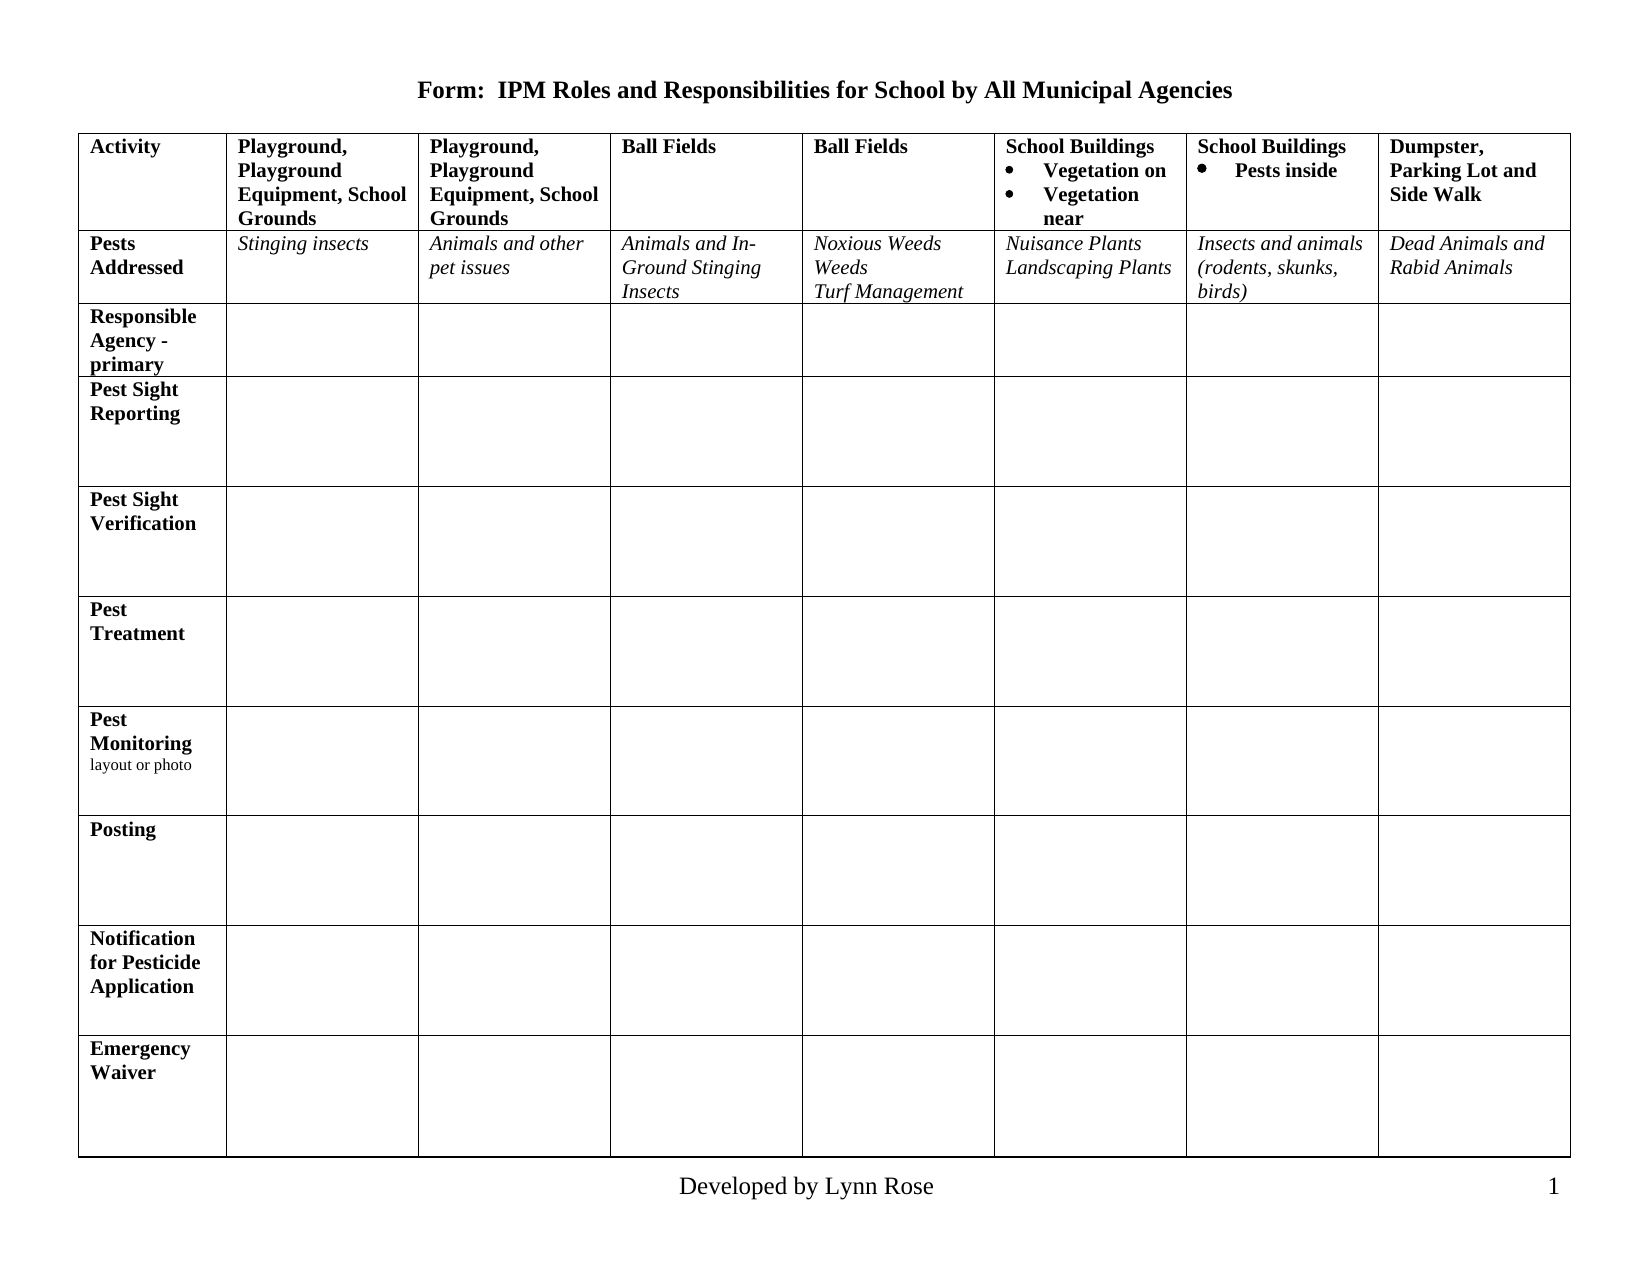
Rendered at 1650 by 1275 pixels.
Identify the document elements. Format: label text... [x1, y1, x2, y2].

table_cell Pests Addressed [79, 231, 226, 303]
table_cell [419, 1036, 610, 1156]
table_cell [803, 377, 994, 486]
table_cell Emergency Waiver [79, 1036, 226, 1156]
table_cell [803, 597, 994, 706]
table_header Ball Fields [611, 134, 802, 230]
table_cell [611, 304, 802, 376]
table_cell [803, 487, 994, 596]
table_cell Stinging insects [227, 231, 418, 303]
table_cell [419, 926, 610, 1035]
table_cell [419, 707, 610, 815]
table_cell [227, 707, 418, 815]
table_header Playground, Playground Equipment, School Grounds [227, 134, 418, 230]
table_header Activity [79, 134, 226, 230]
table_cell [611, 1036, 802, 1156]
table_cell Insects and animals (rodents, skunks, birds) [1187, 231, 1378, 303]
table_cell [227, 304, 418, 376]
table_cell [1379, 1036, 1570, 1156]
table_cell [1379, 304, 1570, 376]
table_cell [1187, 926, 1378, 1035]
table_cell [1187, 1036, 1378, 1156]
table_cell [611, 377, 802, 486]
table_cell [803, 816, 994, 925]
table_cell Pest Sight Reporting [79, 377, 226, 486]
table_cell [1187, 304, 1378, 376]
table_cell [227, 597, 418, 706]
table_cell Nuisance Plants Landscaping Plants [995, 231, 1186, 303]
table_cell Posting [79, 816, 226, 925]
table_cell [227, 926, 418, 1035]
table_cell [1187, 487, 1378, 596]
table_cell [419, 816, 610, 925]
table_cell Responsible Agency - primary [79, 304, 226, 376]
table_header School Buildings Vegetation on Vegetation near [995, 134, 1186, 230]
table_cell [419, 304, 610, 376]
table_cell [419, 487, 610, 596]
table_cell [1379, 487, 1570, 596]
table_cell [803, 1036, 994, 1156]
table_cell [995, 707, 1186, 815]
table_cell [1187, 377, 1378, 486]
table_cell [1187, 707, 1378, 815]
table_cell Notification for Pesticide Application [79, 926, 226, 1035]
table_cell [995, 926, 1186, 1035]
table_cell Pest Treatment [79, 597, 226, 706]
table_cell Animals and other pet issues [419, 231, 610, 303]
table_cell [1187, 597, 1378, 706]
table_cell [995, 597, 1186, 706]
table_cell [1187, 816, 1378, 925]
table_cell Pest Sight Verification [79, 487, 226, 596]
table_cell [611, 816, 802, 925]
table_header Playground, Playground Equipment, School Grounds [419, 134, 610, 230]
table_cell [1379, 926, 1570, 1035]
table_cell Animals and In-Ground Stinging Insects [611, 231, 802, 303]
table_header Dumpster, Parking Lot and Side Walk [1379, 134, 1570, 230]
table_cell [419, 377, 610, 486]
table_cell [611, 597, 802, 706]
table_header School Buildings Pests inside [1187, 134, 1378, 230]
table_cell [1379, 597, 1570, 706]
table_cell [227, 1036, 418, 1156]
table_cell Dead Animals and Rabid Animals [1379, 231, 1570, 303]
table_cell [611, 707, 802, 815]
table_cell [803, 304, 994, 376]
table_cell [995, 377, 1186, 486]
table_cell [803, 707, 994, 815]
table_cell [803, 926, 994, 1035]
table_cell [227, 377, 418, 486]
table_cell [419, 597, 610, 706]
table_cell [995, 816, 1186, 925]
table_cell Noxious Weeds Weeds Turf Management [803, 231, 994, 303]
table_header Ball Fields [803, 134, 994, 230]
table_cell [1379, 377, 1570, 486]
table_cell [227, 487, 418, 596]
table_cell [227, 816, 418, 925]
table_cell [995, 1036, 1186, 1156]
table_cell [611, 487, 802, 596]
table_cell [1379, 707, 1570, 815]
table_cell [995, 487, 1186, 596]
table_cell [995, 304, 1186, 376]
table_cell [611, 926, 802, 1035]
table_cell Pest Monitoring layout or photo [79, 707, 226, 815]
table_cell [1379, 816, 1570, 925]
